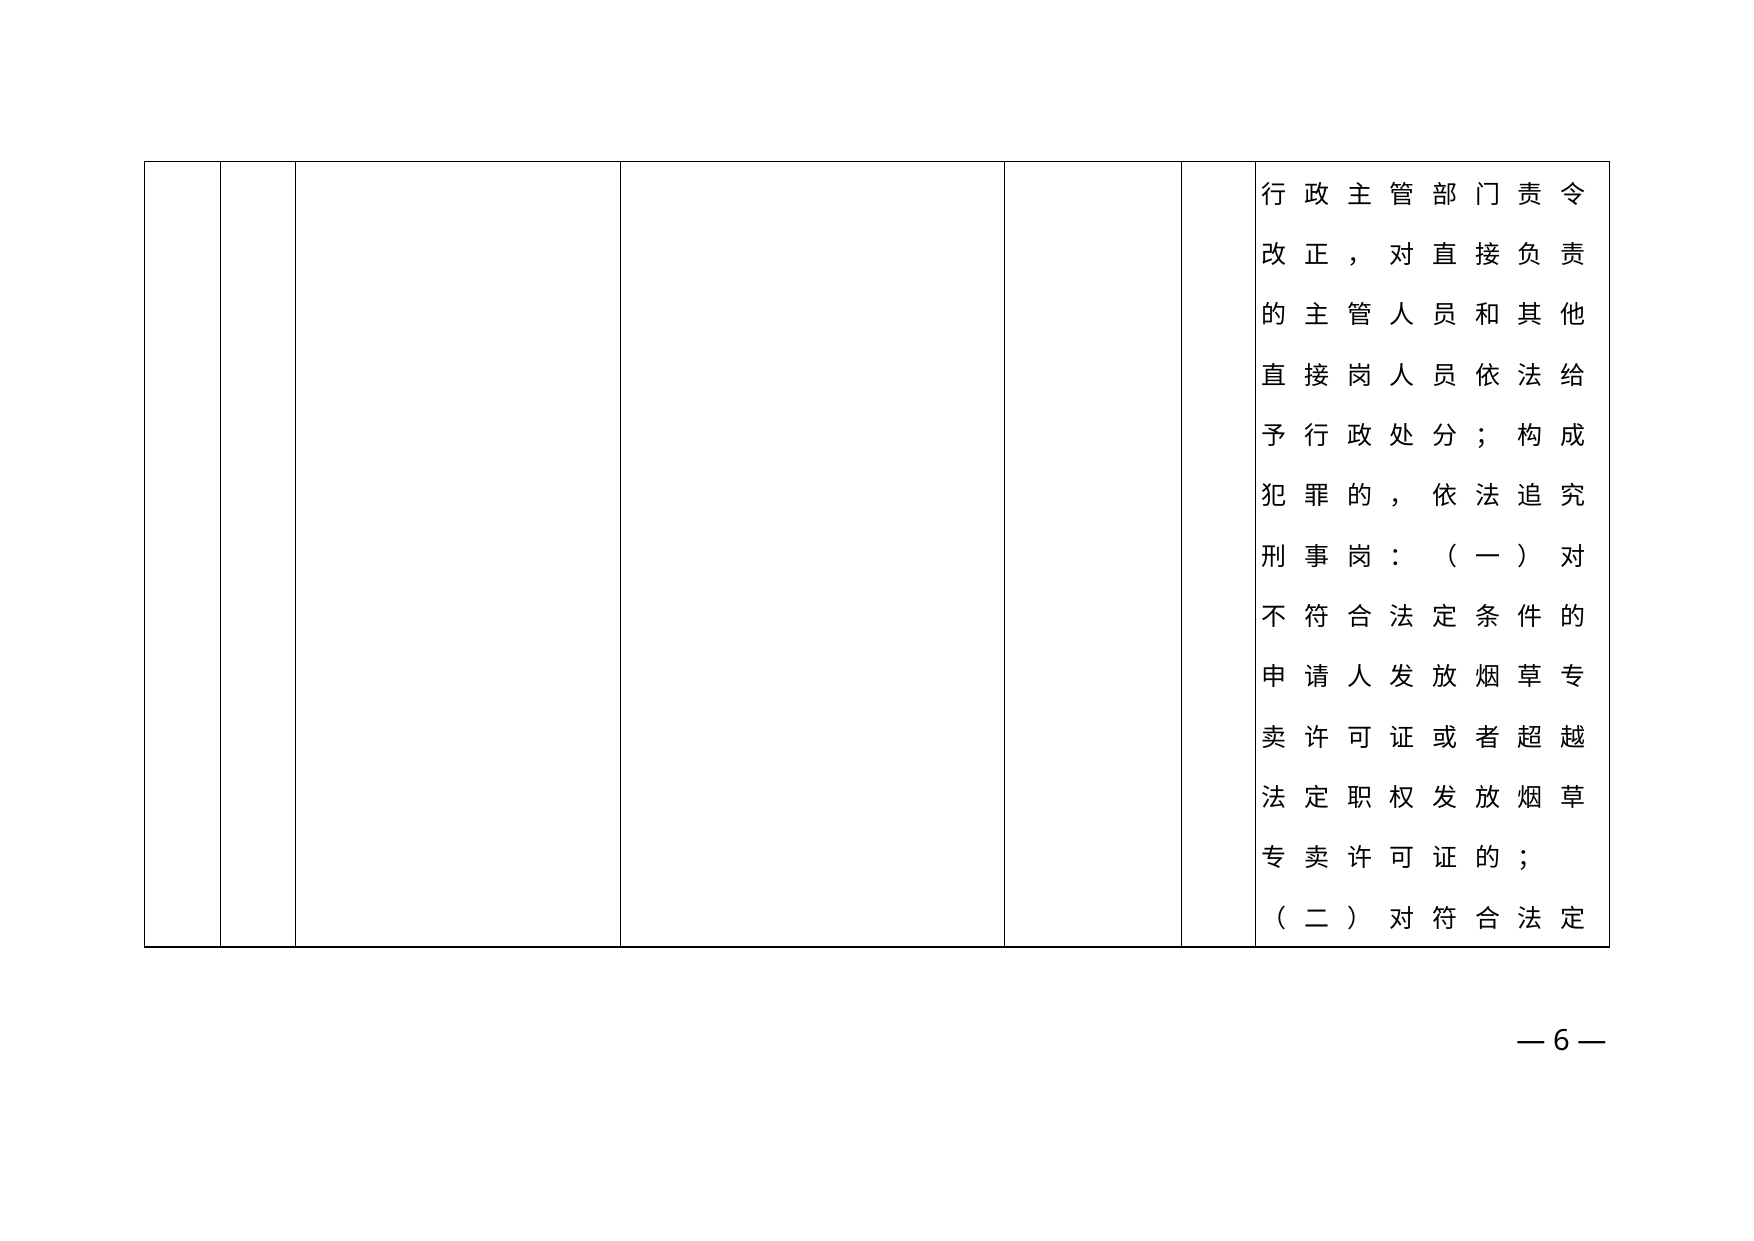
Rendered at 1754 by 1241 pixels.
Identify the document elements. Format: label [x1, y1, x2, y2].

table_cell [1005, 162, 1181, 946]
table_cell [621, 162, 1004, 946]
